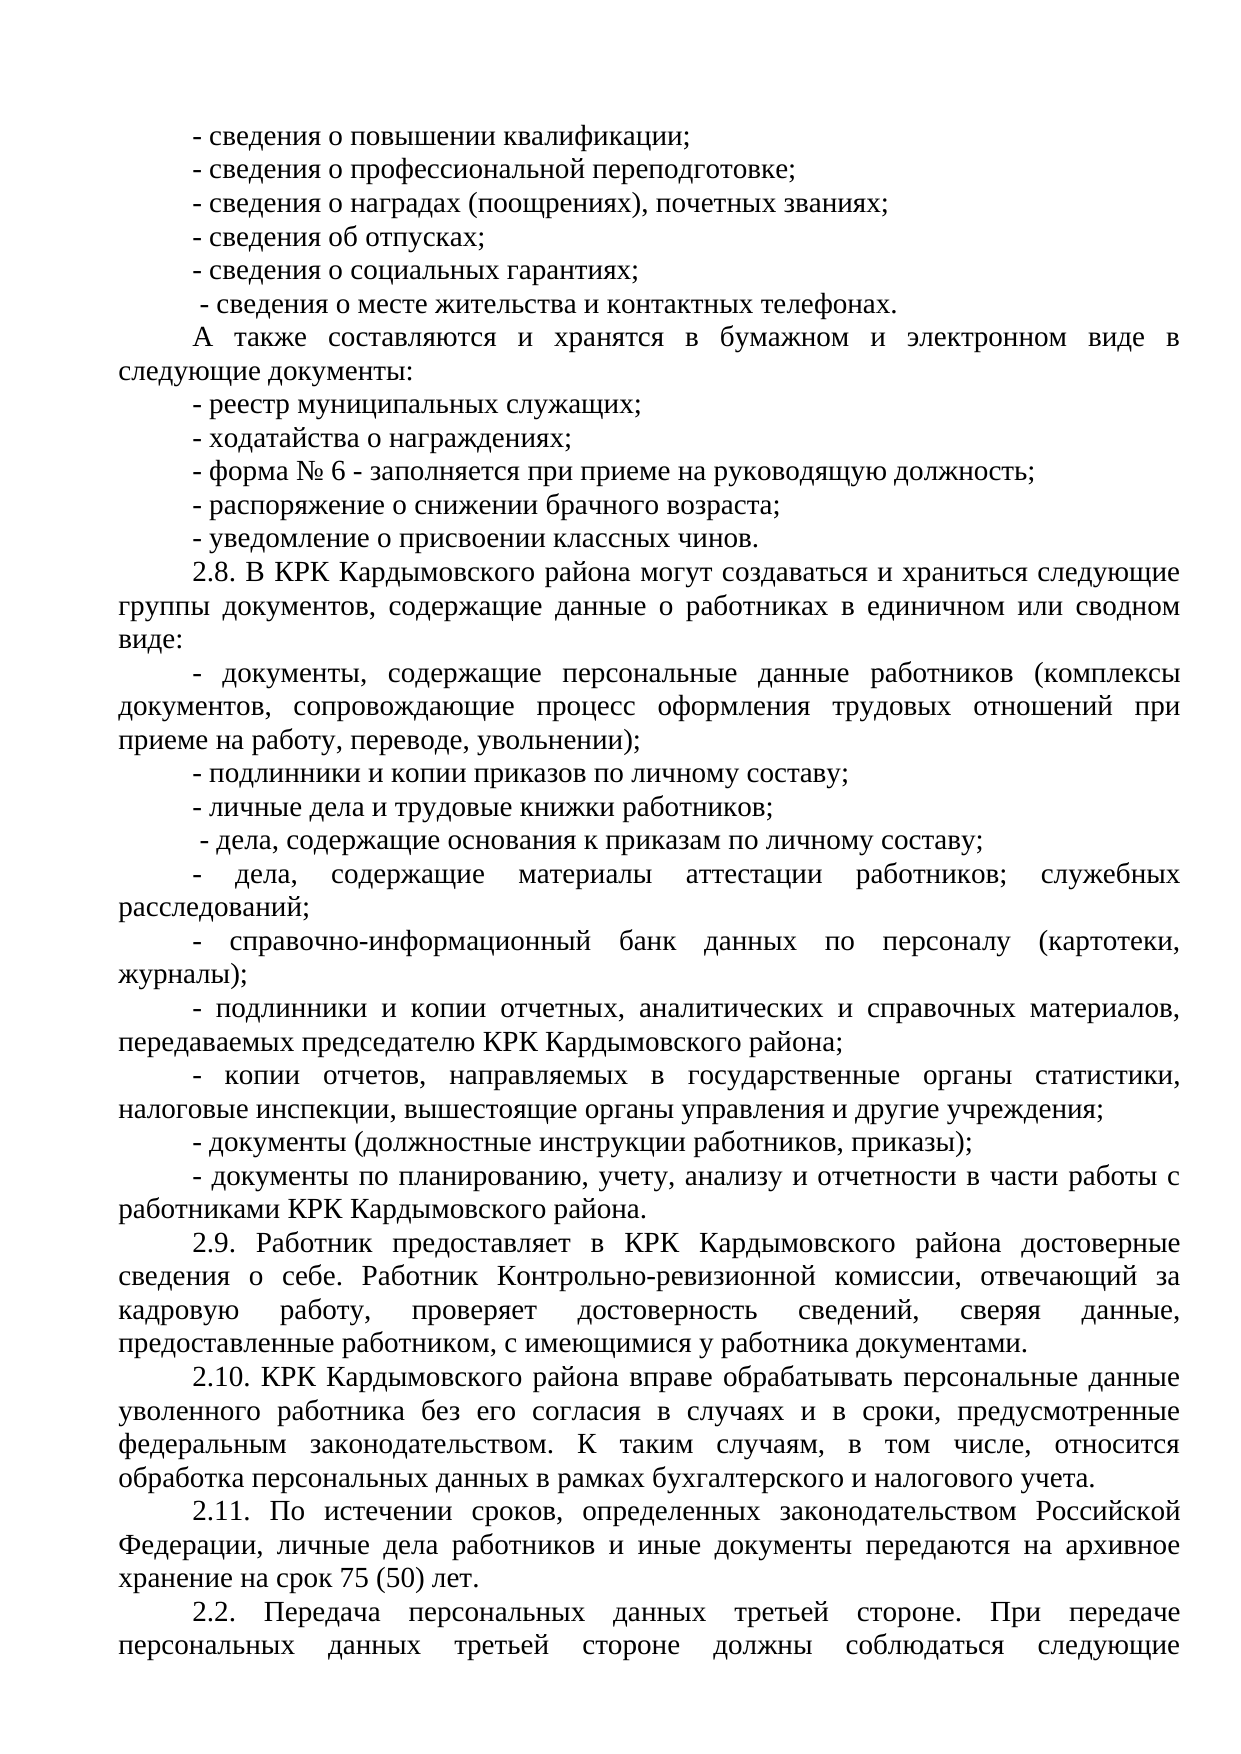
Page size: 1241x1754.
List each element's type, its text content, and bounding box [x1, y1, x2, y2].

text - документы по планированию, учету, анализу и отчетности в части работы с работниками КРК Кардымовского района. [118, 1158, 1181, 1225]
text 2.9. Работник предоставляет в КРК Кардымовского района достоверные сведения о себе. Работник Контрольно-ревизионной комиссии, отвечающий за кадровую работу, проверяет достоверность сведений, сверяя данные, предоставленные работником, с имеющимися у работника документами. [118, 1225, 1181, 1359]
text - дела, содержащие материалы аттестации работников; служебных расследований; [118, 856, 1181, 923]
text - подлинники и копии отчетных, аналитических и справочных материалов, передаваемых председателю КРК Кардымовского района; [118, 990, 1181, 1057]
text - форма № 6 - заполняется при приеме на руководящую должность; [118, 453, 1181, 487]
text - сведения о профессиональной переподготовке; [118, 152, 1181, 185]
text - сведения об отпусках; [118, 219, 1181, 252]
text - личные дела и трудовые книжки работников; [118, 789, 1181, 822]
text - подлинники и копии приказов по личному составу; [118, 755, 1181, 789]
text - сведения о социальных гарантиях; [118, 252, 1181, 286]
text - копии отчетов, направляемых в государственные органы статистики, налоговые инспекции, вышестоящие органы управления и другие учреждения; [118, 1057, 1181, 1124]
text - сведения о повышении квалификации; [118, 118, 1181, 152]
text - сведения о наградах (поощрениях), почетных званиях; [118, 185, 1181, 219]
text - сведения о месте жительства и контактных телефонах. [118, 286, 1181, 319]
text - уведомление о присвоении классных чинов. [118, 521, 1181, 554]
text 2.11. По истечении сроков, определенных законодательством Российской Федерации, личные дела работников и иные документы передаются на архивное хранение на срок 75 (50) лет. [118, 1493, 1181, 1594]
text - справочно-информационный банк данных по персоналу (картотеки, журналы); [118, 923, 1181, 990]
text 2.8. В КРК Кардымовского района могут создаваться и храниться следующие группы документов, содержащие данные о работниках в единичном или сводном виде: [118, 554, 1181, 655]
text 2.10. КРК Кардымовского района вправе обрабатывать персональные данные уволенного работника без его согласия в случаях и в сроки, предусмотренные федеральным законодательством. К таким случаям, в том числе, относится обработка персональных данных в рамках бухгалтерского и налогового учета. [118, 1359, 1181, 1493]
text - документы, содержащие персональные данные работников (комплексы документов, сопровождающие процесс оформления трудовых отношений при приеме на работу, переводе, увольнении); [118, 655, 1181, 755]
text - документы (должностные инструкции работников, приказы); [118, 1124, 1181, 1158]
text А также составляются и хранятся в бумажном и электронном виде в следующие документы: [118, 319, 1181, 386]
text - реестр муниципальных служащих; [118, 386, 1181, 420]
text - дела, содержащие основания к приказам по личному составу; [118, 822, 1181, 856]
text - распоряжение о снижении брачного возраста; [118, 487, 1181, 521]
text - ходатайства о награждениях; [118, 420, 1181, 453]
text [118, 1594, 1181, 1661]
